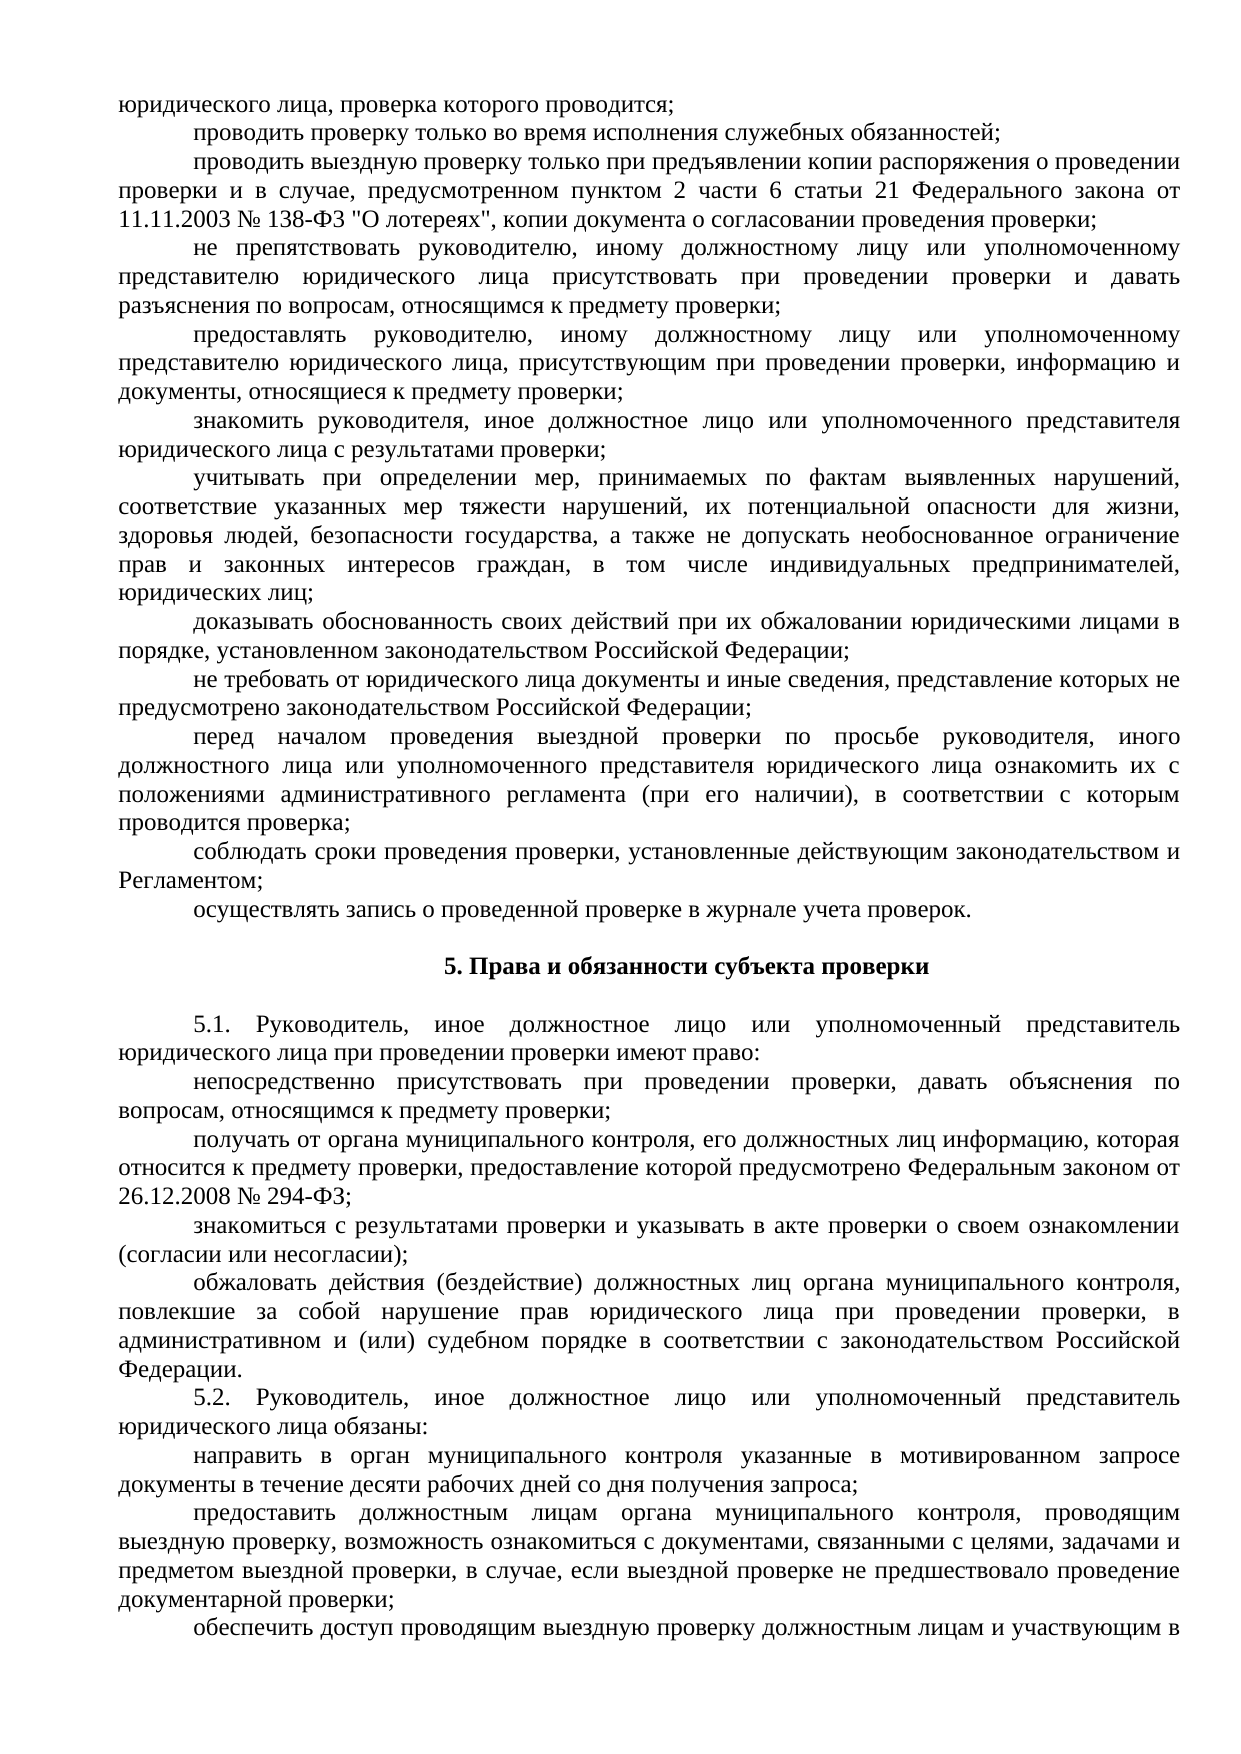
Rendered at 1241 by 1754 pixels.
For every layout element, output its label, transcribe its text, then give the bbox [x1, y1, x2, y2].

text осуществлять запись о проведенной проверке в журнале учета проверок. [118, 894, 1181, 922]
text направить в орган муниципального контроля указанные в мотивированном запросе документы в течение десяти рабочих дней со дня получения запроса; [118, 1440, 1181, 1497]
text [118, 89, 1181, 117]
text предоставлять руководителю, иному должностному лицу или уполномоченному представителю юридического лица, присутствующим при проведении проверки, информацию и документы, относящиеся к предмету проверки; [118, 319, 1181, 405]
text непосредственно присутствовать при проведении проверки, давать объяснения по вопросам, относящимся к предмету проверки; [118, 1066, 1181, 1124]
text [118, 1612, 1181, 1641]
text 5.2. Руководитель, иное должностное лицо или уполномоченный представитель юридического лица обязаны: [118, 1382, 1181, 1440]
text 5. Права и обязанности субъекта проверки [118, 951, 1181, 980]
text проводить проверку только во время исполнения служебных обязанностей; [118, 117, 1181, 146]
text учитывать при определении мер, принимаемых по фактам выявленных нарушений, соответствие указанных мер тяжести нарушений, их потенциальной опасности для жизни, здоровья людей, безопасности государства, а также не допускать необоснованное ограничение прав и законных интересов граждан, в том числе индивидуальных предпринимателей, юридических лиц; [118, 462, 1181, 606]
text перед началом проведения выездной проверки по просьбе руководителя, иного должностного лица или уполномоченного представителя юридического лица ознакомить их с положениями административного регламента (при его наличии), в соответствии с которым проводится проверка; [118, 721, 1181, 836]
text не препятствовать руководителю, иному должностному лицу или уполномоченному представителю юридического лица присутствовать при проведении проверки и давать разъяснения по вопросам, относящимся к предмету проверки; [118, 232, 1181, 319]
text знакомиться с результатами проверки и указывать в акте проверки о своем ознакомлении (согласии или несогласии); [118, 1210, 1181, 1267]
text 5.1. Руководитель, иное должностное лицо или уполномоченный представитель юридического лица при проведении проверки имеют право: [118, 1009, 1181, 1066]
text не требовать от юридического лица документы и иные сведения, представление которых не предусмотрено законодательством Российской Федерации; [118, 664, 1181, 721]
text проводить выездную проверку только при предъявлении копии распоряжения о проведении проверки и в случае, предусмотренном пунктом 2 части 6 статьи 21 Федерального закона от 11.11.2003 № 138-Ф3 "О лотереях", копии документа о согласовании проведения проверки; [118, 146, 1181, 232]
text предоставить должностным лицам органа муниципального контроля, проводящим выездную проверку, возможность ознакомиться с документами, связанными с целями, задачами и предметом выездной проверки, в случае, если выездной проверке не предшествовало проведение документарной проверки; [118, 1497, 1181, 1612]
text получать от органа муниципального контроля, его должностных лиц информацию, которая относится к предмету проверки, предоставление которой предусмотрено Федеральным законом от 26.12.2008 № 294-ФЗ; [118, 1124, 1181, 1210]
text доказывать обоснованность своих действий при их обжаловании юридическими лицами в порядке, установленном законодательством Российской Федерации; [118, 606, 1181, 664]
text обжаловать действия (бездействие) должностных лиц органа муниципального контроля, повлекшие за собой нарушение прав юридического лица при проведении проверки, в административном и (или) судебном порядке в соответствии с законодательством Российской Федерации. [118, 1267, 1181, 1382]
text знакомить руководителя, иное должностное лицо или уполномоченного представителя юридического лица с результатами проверки; [118, 405, 1181, 462]
text соблюдать сроки проведения проверки, установленные действующим законодательством и Регламентом; [118, 836, 1181, 894]
